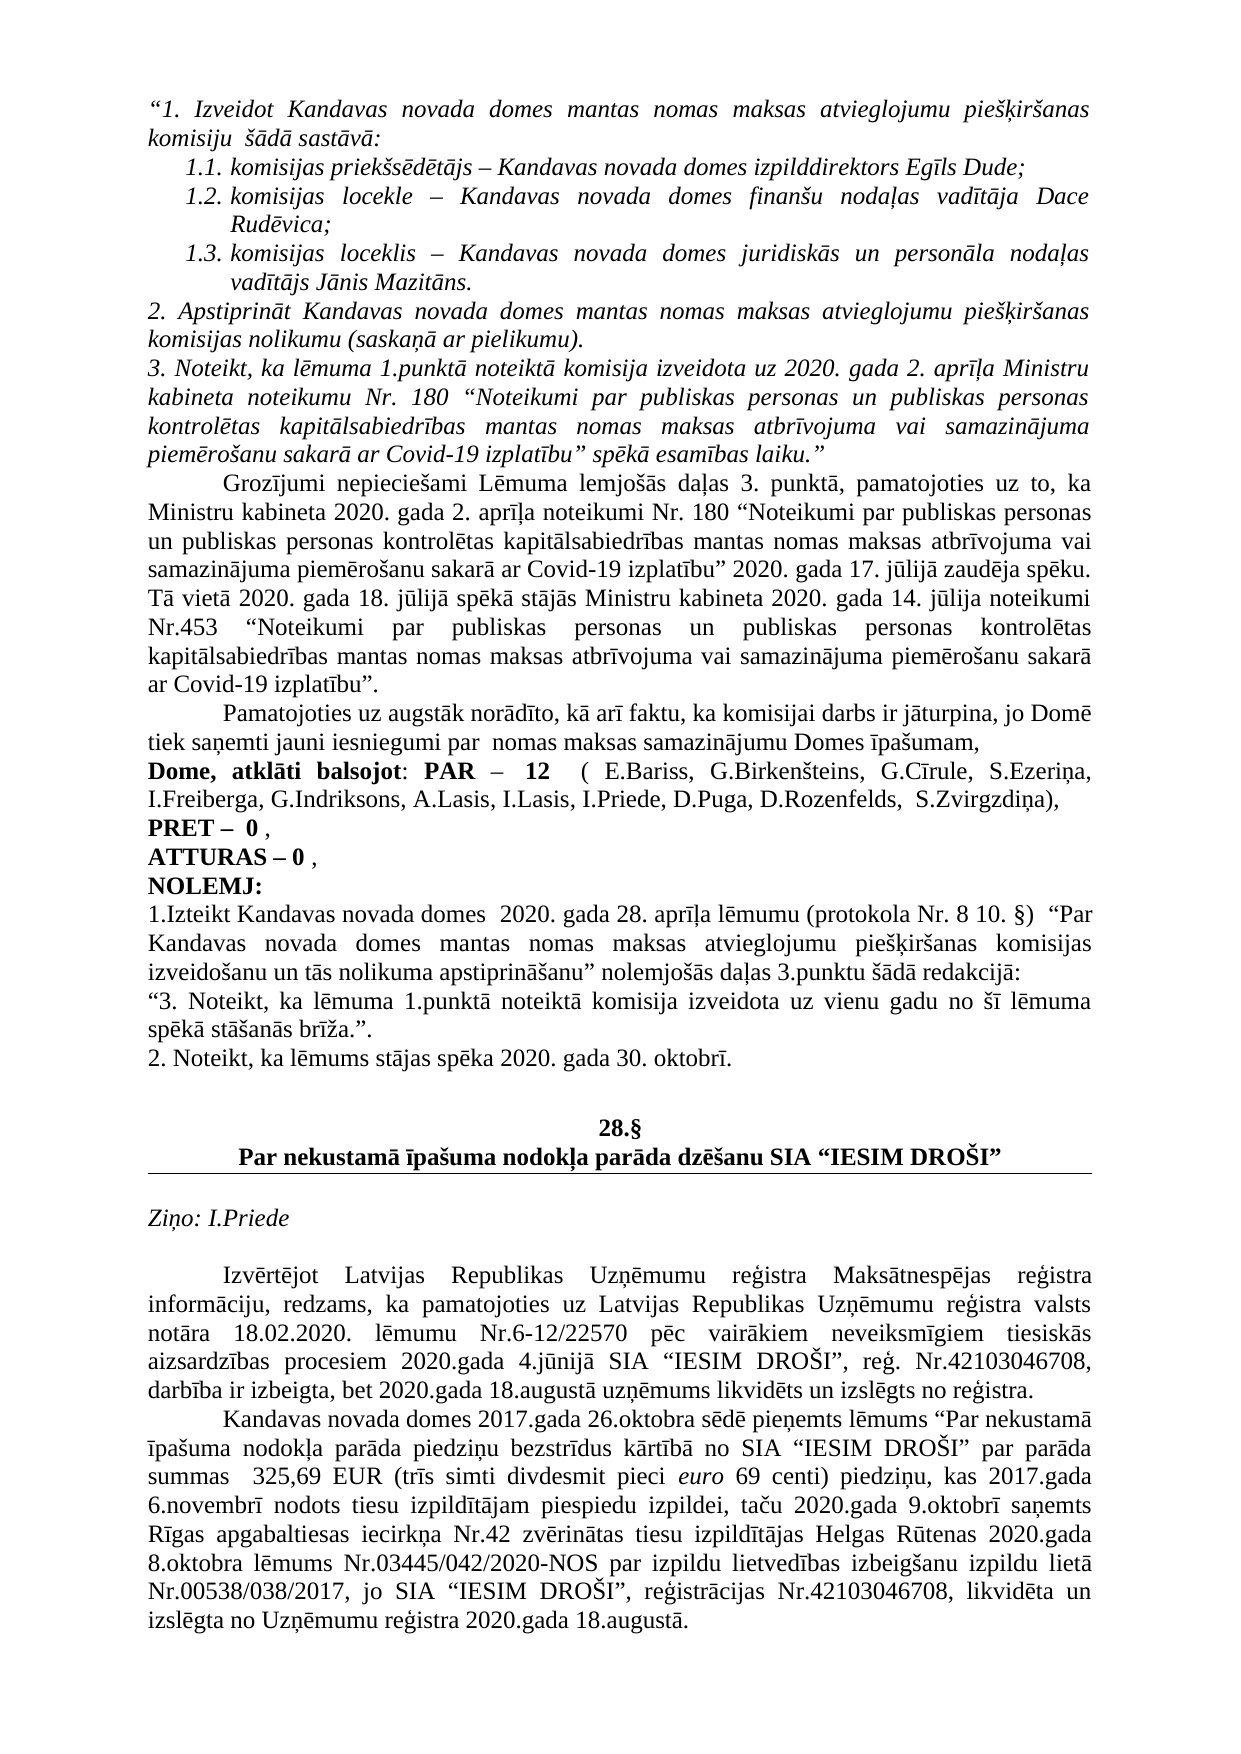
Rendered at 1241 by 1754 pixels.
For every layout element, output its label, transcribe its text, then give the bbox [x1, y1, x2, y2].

text 28.§ [148, 1113, 1092, 1142]
text 3. Noteikt, ka lēmuma 1.punktā noteiktā komisija izveidota uz 2020. gada 2. aprīļa Ministru kabineta noteikumu Nr. 180 “Noteikumi par publiskas personas un publiskas personas kontrolētas kapitālsabiedrības mantas nomas maksas atbrīvojuma vai samazinājuma piemērošanu sakarā ar Covid-19 izplatību” spēkā esamības laiku.” [148, 353, 1092, 468]
text 1.Izteikt Kandavas novada domes 2020. gada 28. aprīļa lēmumu (protokola Nr. 8 10. §) “Par Kandavas novada domes mantas nomas maksas atvieglojumu piešķiršanas komisijas izveidošanu un tās nolikuma apstiprināšanu” nolemjošās daļas 3.punktu šādā redakcijā: [148, 899, 1092, 986]
text Par nekustamā īpašuma nodokļa parāda dzēšanu SIA “IESIM DROŠI” [148, 1142, 1092, 1173]
list komisijas locekle – Kandavas novada domes finanšu nodaļas vadītāja Dace Rudēvica; [185, 181, 1092, 238]
text Kandavas novada domes 2017.gada 26.oktobra sēdē pieņemts lēmums “Par nekustamā īpašuma nodokļa parāda piedziņu bezstrīdus kārtībā no SIA “IESIM DROŠI” par parāda summas 325,69 EUR (trīs simti divdesmit pieci euro 69 centi) piedziņu, kas 2017.gada 6.novembrī nodots tiesu izpildītājam piespiedu izpildei, taču 2020.gada 9.oktobrī saņemts Rīgas apgabaltiesas iecirkņa Nr.42 zvērinātas tiesu izpildītājas Helgas Rūtenas 2020.gada 8.oktobra lēmums Nr.03445/042/2020-NOS par izpildu lietvedības izbeigšanu izpildu lietā Nr.00538/038/2017, jo SIA “IESIM DROŠI”, reģistrācijas Nr.42103046708, likvidēta un izslēgta no Uzņēmumu reģistra 2020.gada 18.augustā. [148, 1404, 1092, 1634]
text Dome, atklāti balsojot: PAR – 12 ( E.Bariss, G.Birkenšteins, G.Cīrule, S.Ezeriņa, I.Freiberga, G.Indriksons, A.Lasis, I.Lasis, I.Priede, D.Puga, D.Rozenfelds, S.Zvirgzdiņa), [148, 756, 1092, 813]
text PRET – 0 , [148, 813, 1092, 842]
text Izvērtējot Latvijas Republikas Uzņēmumu reģistra Maksātnespējas reģistra informāciju, redzams, ka pamatojoties uz Latvijas Republikas Uzņēmumu reģistra valsts notāra 18.02.2020. lēmumu Nr.6-12/22570 pēc vairākiem neveiksmīgiem tiesiskās aizsardzības procesiem 2020.gada 4.jūnijā SIA “IESIM DROŠI”, reģ. Nr.42103046708, darbība ir izbeigta, bet 2020.gada 18.augustā uzņēmums likvidēts un izslēgts no reģistra. [148, 1260, 1092, 1404]
text “3. Noteikt, ka lēmuma 1.punktā noteiktā komisija izveidota uz vienu gadu no šī lēmuma spēkā stāšanās brīža.”. [148, 986, 1092, 1043]
text 2. Apstiprināt Kandavas novada domes mantas nomas maksas atvieglojumu piešķiršanas komisijas nolikumu (saskaņā ar pielikumu). [148, 296, 1092, 353]
text Pamatojoties uz augstāk norādīto, kā arī faktu, ka komisijai darbs ir jāturpina, jo Domē tiek saņemti jauni iesniegumi par nomas maksas samazinājumu Domes īpašumam, [148, 698, 1092, 756]
text ATTURAS – 0 , [148, 842, 1092, 871]
list komisijas priekšsēdētājs – Kandavas novada domes izpilddirektors Egīls Dude; [185, 152, 1092, 181]
text 2. Noteikt, ka lēmums stājas spēka 2020. gada 30. oktobrī. [148, 1043, 1092, 1072]
text “1. Izveidot Kandavas novada domes mantas nomas maksas atvieglojumu piešķiršanas komisiju šādā sastāvā: [148, 94, 1092, 152]
text Ziņo: I.Priede [148, 1203, 1092, 1231]
text NOLEMJ: [148, 871, 1092, 899]
text Grozījumi nepieciešami Lēmuma lemjošās daļas 3. punktā, pamatojoties uz to, ka Ministru kabineta 2020. gada 2. aprīļa noteikumi Nr. 180 “Noteikumi par publiskas personas un publiskas personas kontrolētas kapitālsabiedrības mantas nomas maksas atbrīvojuma vai samazinājuma piemērošanu sakarā ar Covid-19 izplatību” 2020. gada 17. jūlijā zaudēja spēku. Tā vietā 2020. gada 18. jūlijā spēkā stājās Ministru kabineta 2020. gada 14. jūlija noteikumi Nr.453 “Noteikumi par publiskas personas un publiskas personas kontrolētas kapitālsabiedrības mantas nomas maksas atbrīvojuma vai samazinājuma piemērošanu sakarā ar Covid-19 izplatību”. [148, 468, 1092, 698]
list komisijas loceklis – Kandavas novada domes juridiskās un personāla nodaļas vadītājs Jānis Mazitāns. [185, 238, 1092, 296]
